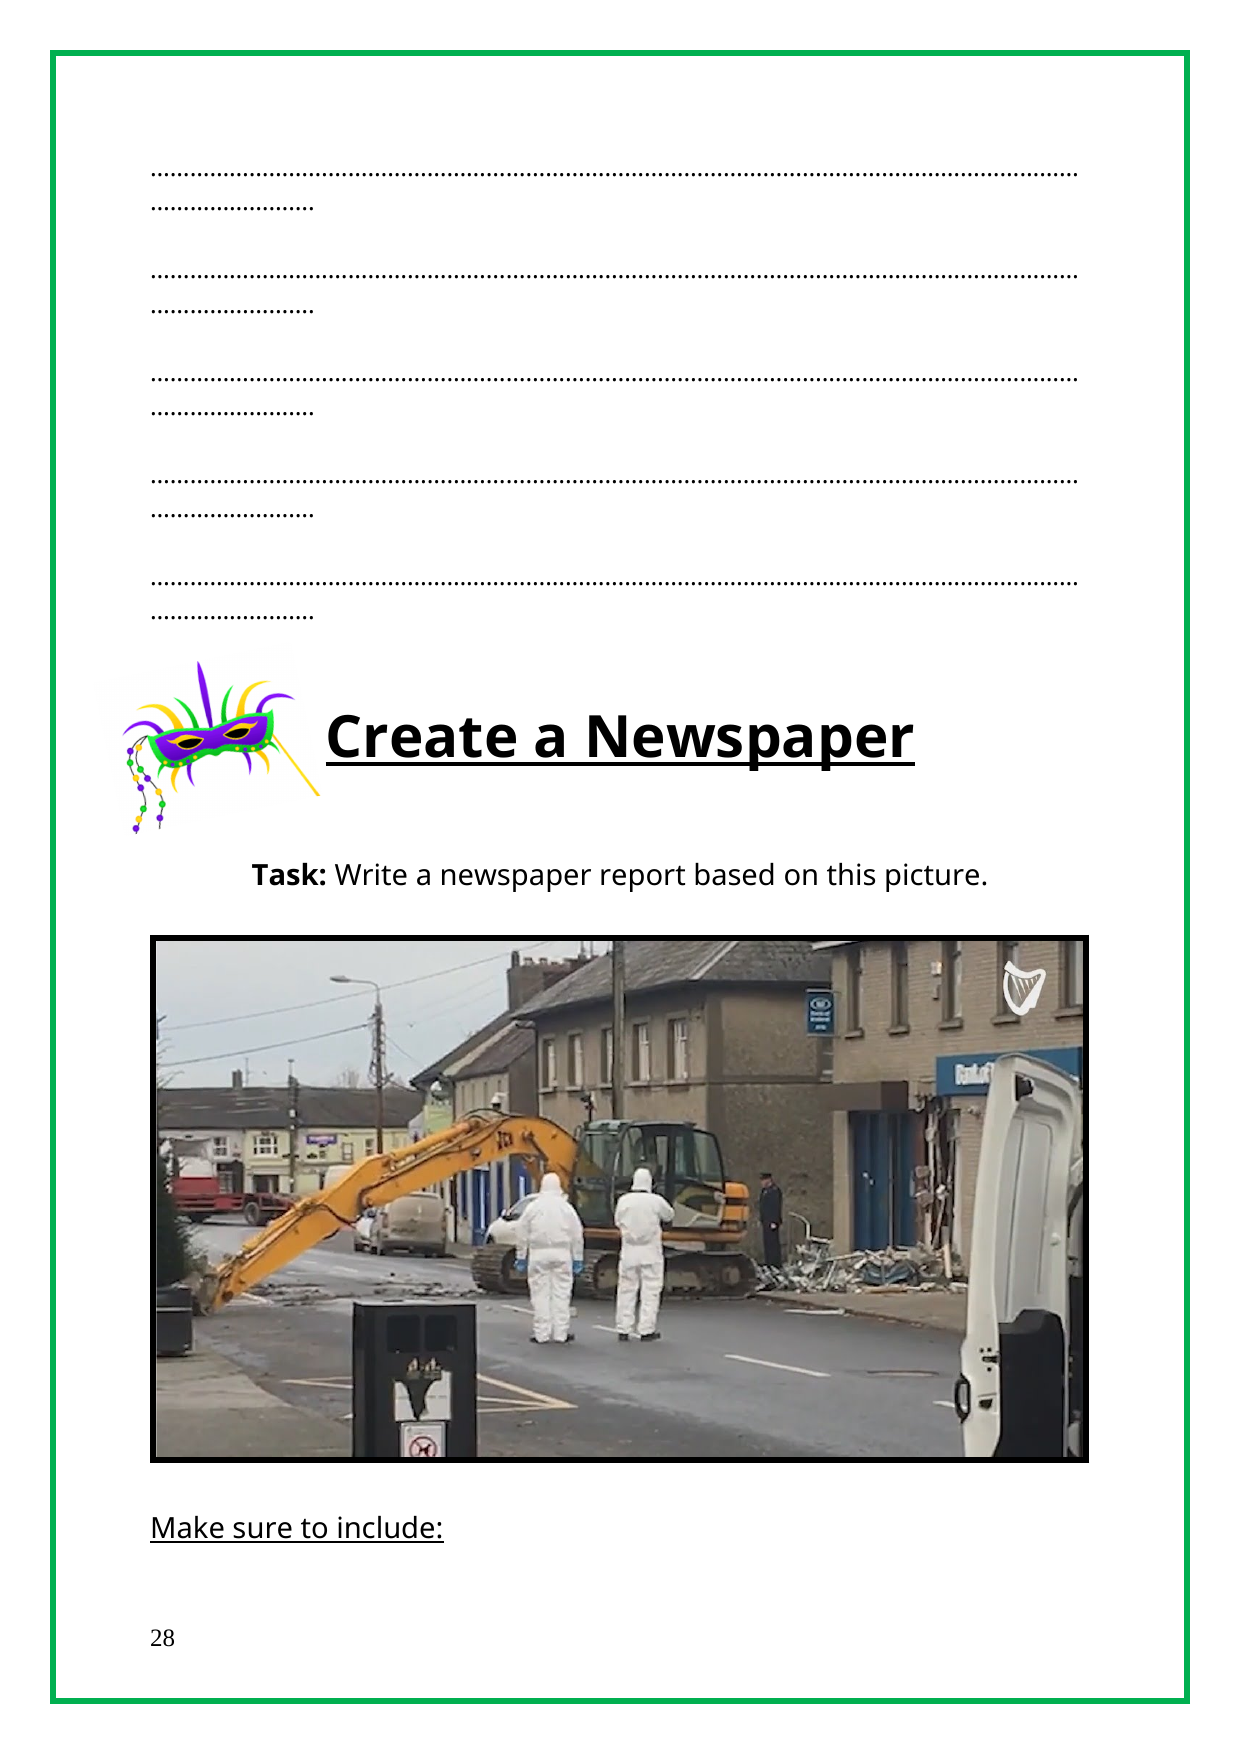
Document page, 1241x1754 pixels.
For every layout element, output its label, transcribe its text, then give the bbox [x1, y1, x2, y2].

text …………………………………………………………………………………………………………………………………………………. [150, 559, 1090, 627]
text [150, 354, 1090, 422]
text …………………………………………………………………………………………………………………………………………………. [150, 457, 1090, 525]
text Make sure to include: [150, 1507, 1090, 1547]
text Task: Write a newspaper report based on this picture. [150, 854, 1090, 894]
text Create a Newspaper [303, 695, 1090, 774]
picture [156, 941, 1083, 1457]
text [150, 150, 1090, 218]
picture [93, 642, 323, 837]
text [150, 252, 1090, 320]
